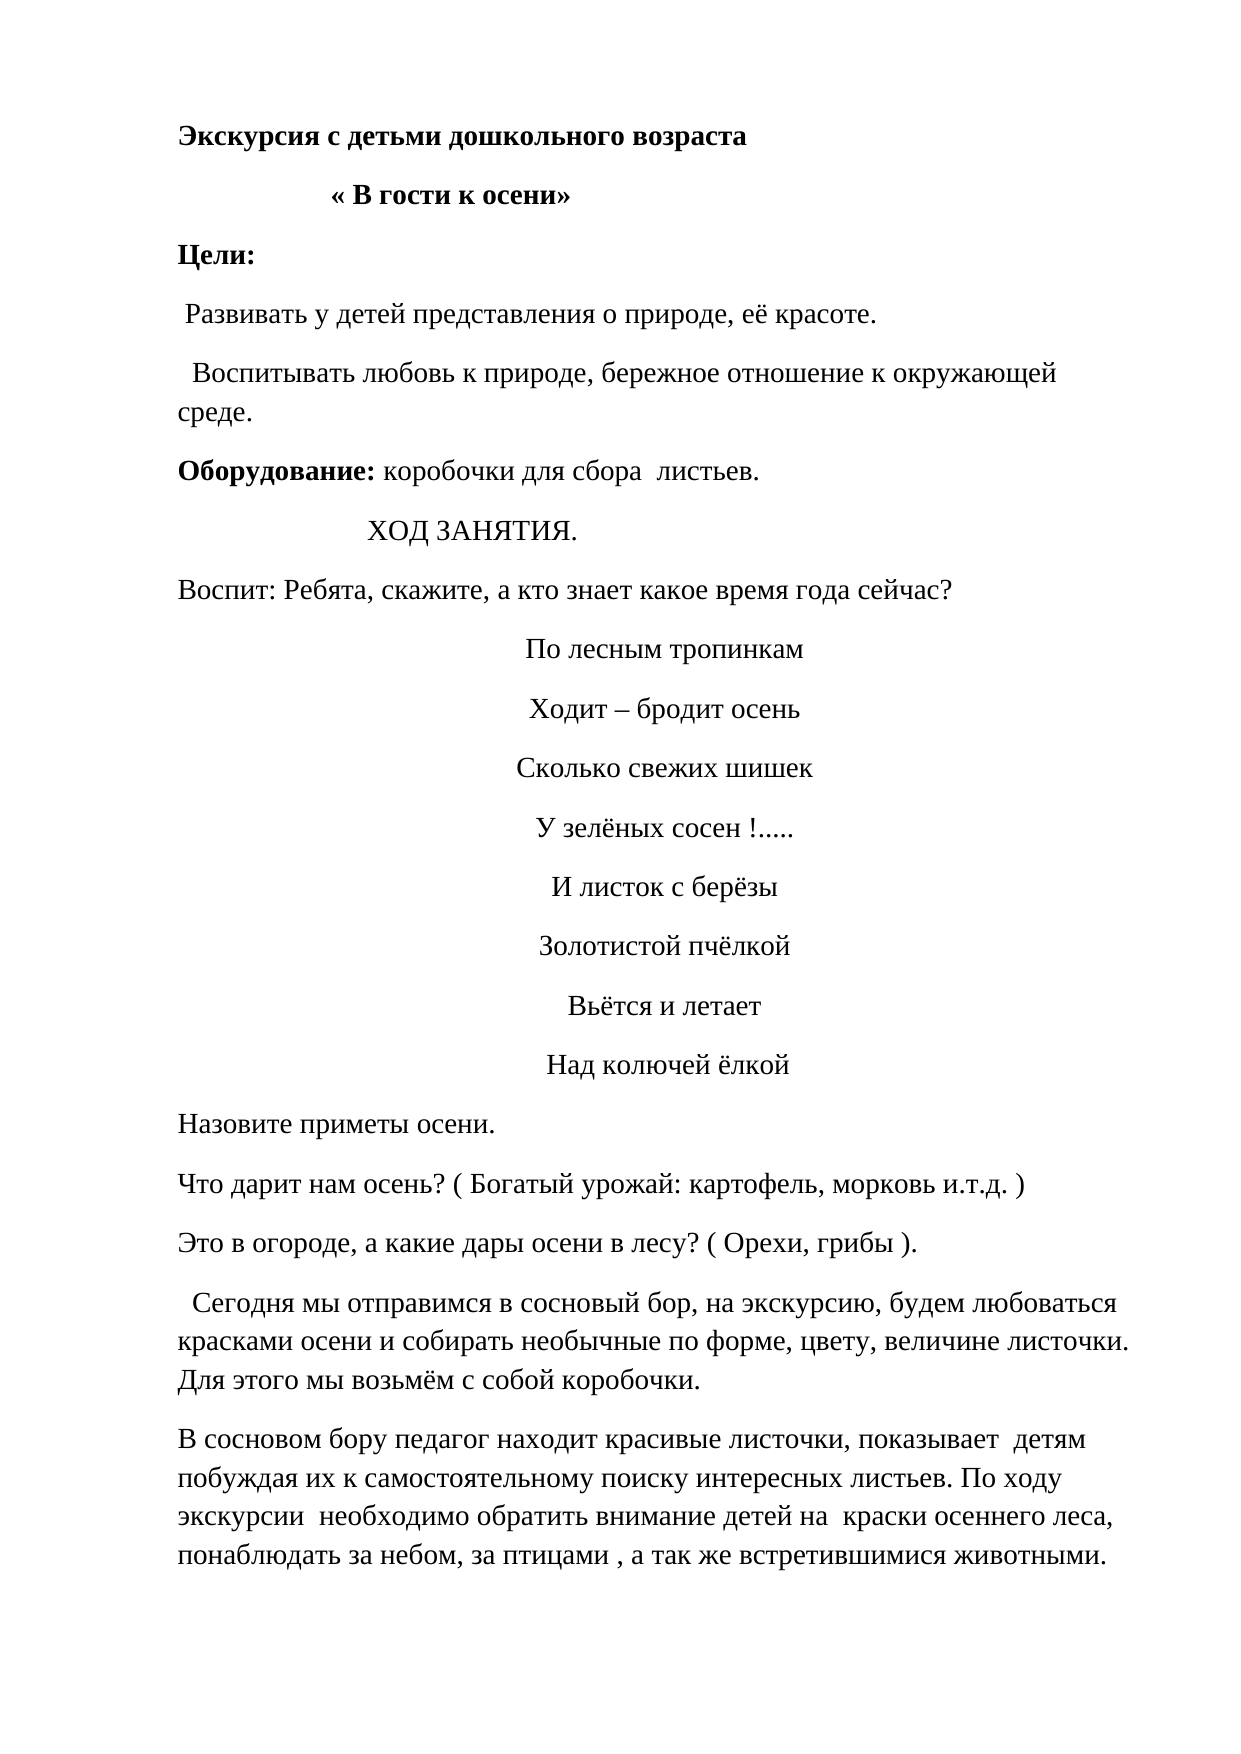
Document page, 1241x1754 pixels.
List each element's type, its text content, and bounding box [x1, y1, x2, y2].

text Это в огороде, а какие дары осени в лесу? ( Орехи, грибы ). [177, 1225, 1152, 1259]
text Сегодня мы отправимся в сосновый бор, на экскурсию, будем любоваться красками осени и собирать необычные по форме, цвету, величине листочки. Для этого мы возьмём с собой коробочки. [177, 1285, 1152, 1395]
text И листок с берёзы [177, 869, 1152, 903]
text Цели: [177, 237, 1152, 270]
text Воспит: Ребята, скажите, а кто знает какое время года сейчас? [177, 572, 1152, 606]
text Сколько свежих шишек [177, 750, 1152, 784]
text По лесным тропинкам [177, 632, 1152, 665]
text Оборудование: коробочки для сбора листьев. [177, 453, 1152, 487]
text Золотистой пчёлкой [177, 928, 1152, 962]
text Развивать у детей представления о природе, её красоте. [177, 296, 1152, 330]
text В сосновом бору педагог находит красивые листочки, показывает детям побуждая их к самостоятельному поиску интересных листьев. По ходу экскурсии необходимо обратить внимание детей на краски осеннего леса, понаблюдать за небом, за птицами , а так же встретившимися животными. [177, 1421, 1152, 1570]
text « В гости к осени» [177, 177, 1152, 211]
text ХОД ЗАНЯТИЯ. [177, 513, 1152, 546]
text Вьётся и летает [177, 988, 1152, 1021]
text Назовите приметы осени. [177, 1107, 1152, 1140]
text У зелёных сосен !..... [177, 810, 1152, 843]
text Воспитывать любовь к природе, бережное отношение к окружающей среде. [177, 356, 1152, 428]
text Что дарит нам осень? ( Богатый урожай: картофель, морковь и.т.д. ) [177, 1166, 1152, 1199]
text Над колючей ёлкой [177, 1047, 1152, 1081]
text Экскурсия с детьми дошкольного возраста [177, 118, 1152, 152]
text Ходит – бродит осень [177, 691, 1152, 724]
